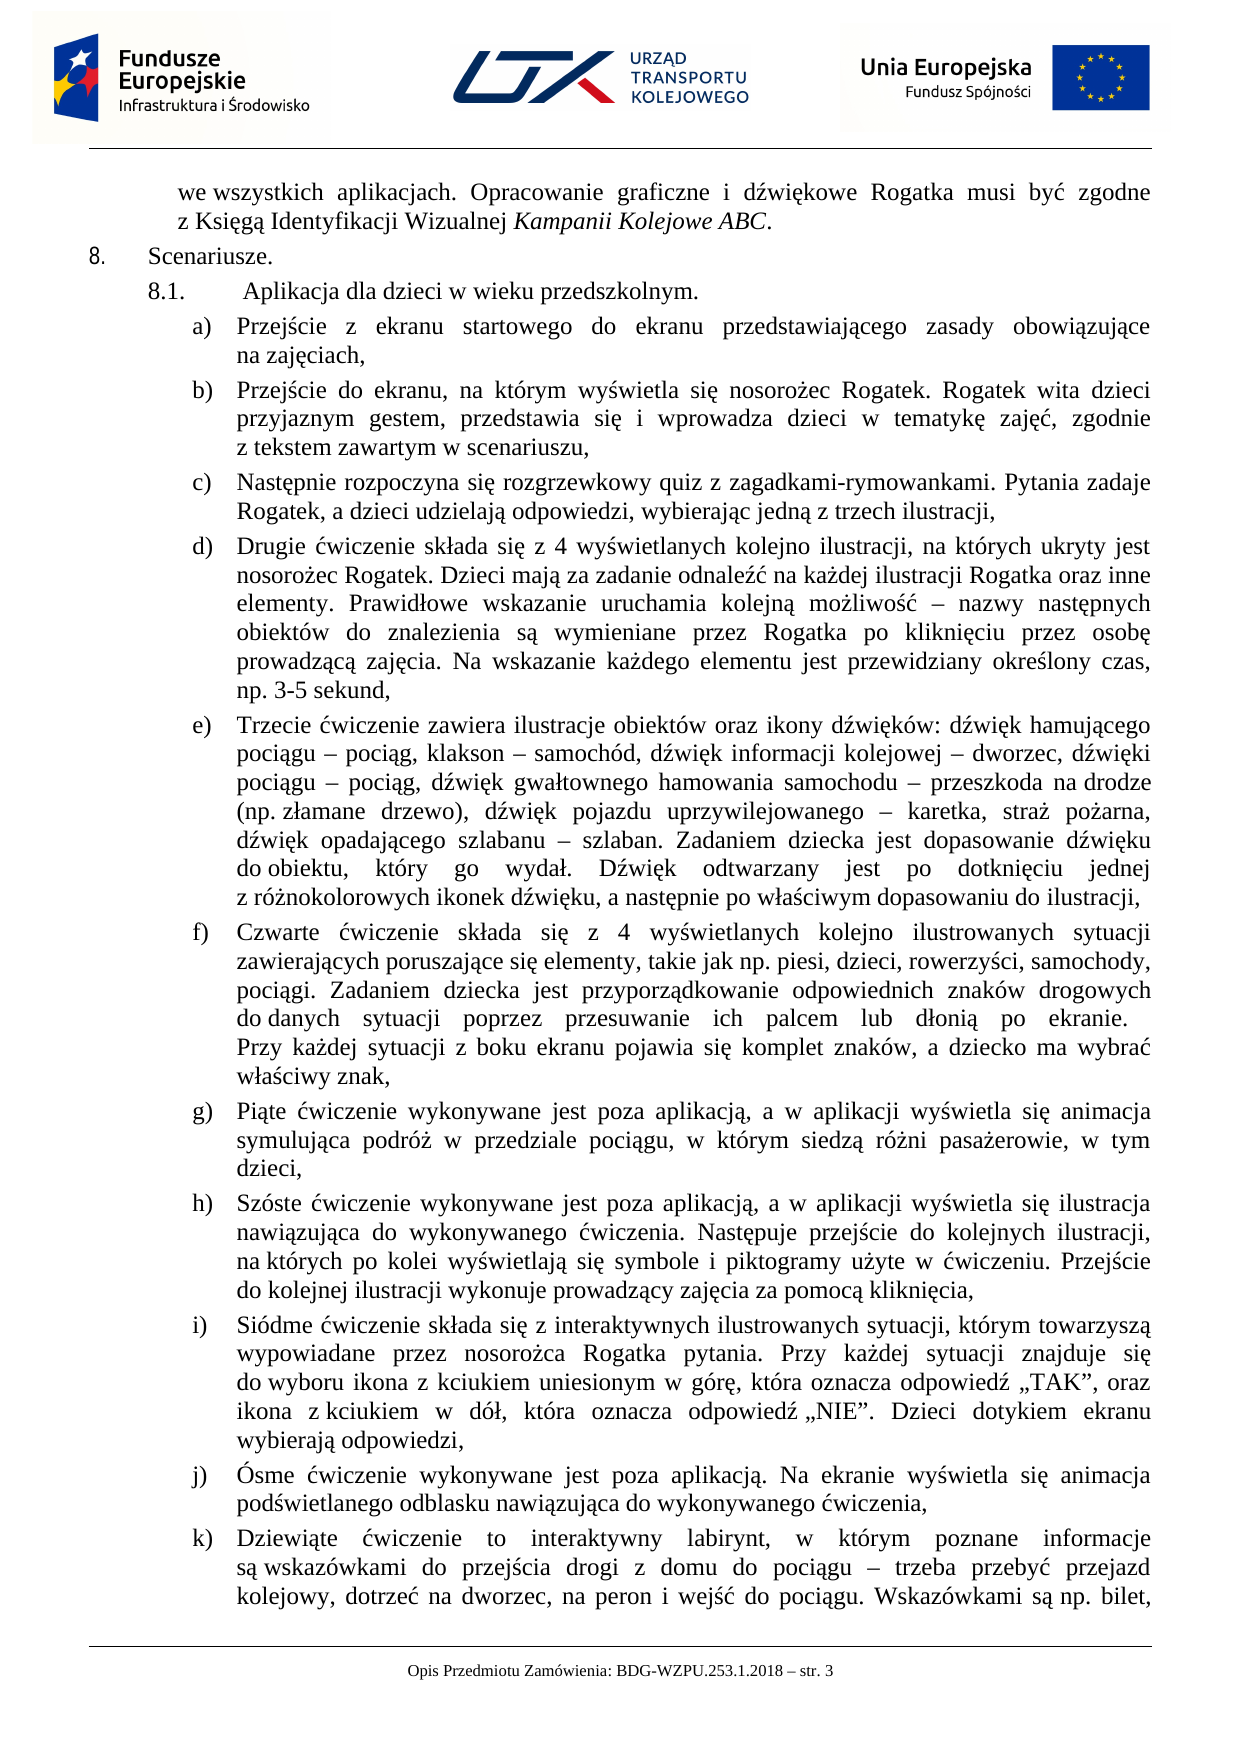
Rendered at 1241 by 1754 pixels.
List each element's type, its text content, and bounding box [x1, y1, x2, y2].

list Piąte ćwiczenie wykonywane jest poza aplikacją, a w aplikacji wyświetla się animacja symulująca podróż w przedziale pociągu, w którym siedzą różni pasażerowie, w tym dzieci, [192, 1096, 1152, 1182]
list Czwarte ćwiczenie składa się z 4 wyświetlanych kolejno ilustrowanych sytuacji zawierających poruszające się elementy, takie jak np. piesi, dzieci, rowerzyści, samochody, pociągi. Zadaniem dziecka jest przyporządkowanie odpowiednich znaków drogowych do danych sytuacji poprzez przesuwanie ich palcem lub dłonią po ekranie. Przy każdej sytuacji z boku ekranu pojawia się komplet znaków, a dziecko ma wybrać właściwy znak, [192, 917, 1152, 1090]
list Następnie rozpoczyna się rozgrzewkowy quiz z zagadkami-rymowankami. Pytania zadaje Rogatek, a dzieci udzielają odpowiedzi, wybierając jedną z trzech ilustracji, [192, 467, 1152, 525]
list Aplikacja dla dzieci w wieku przedszkolnym. [148, 276, 1152, 305]
list Ósme ćwiczenie wykonywane jest poza aplikacją. Na ekranie wyświetla się animacja podświetlanego odblasku nawiązująca do wykonywanego ćwiczenia, [192, 1460, 1152, 1517]
picture [840, 23, 1171, 132]
list Siódme ćwiczenie składa się z interaktywnych ilustrowanych sytuacji, którym towarzyszą wypowiadane przez nosorożca Rogatka pytania. Przy każdej sytuacji znajduje się do wyboru ikona z kciukiem uniesionym w górę, która oznacza odpowiedź „TAK”, oraz ikona z kciukiem w dół, która oznacza odpowiedź „NIE”. Dzieci dotykiem ekranu wybierają odpowiedzi, [192, 1310, 1152, 1453]
list Szóste ćwiczenie wykonywane jest poza aplikacją, a w aplikacji wyświetla się ilustracja nawiązująca do wykonywanego ćwiczenia. Następuje przejście do kolejnych ilustracji, na których po kolei wyświetlają się symbole i piktogramy użyte w ćwiczeniu. Przejście do kolejnej ilustracji wykonuje prowadzący zajęcia za pomocą kliknięcia, [192, 1188, 1152, 1303]
list Drugie ćwiczenie składa się z 4 wyświetlanych kolejno ilustracji, na których ukryty jest nosorożec Rogatek. Dzieci mają za zadanie odnaleźć na każdej ilustracji Rogatka oraz inne elementy. Prawidłowe wskazanie uruchamia kolejną możliwość – nazwy następnych obiektów do znalezienia są wymieniane przez Rogatka po kliknięciu przez osobę prowadzącą zajęcia. Na wskazanie każdego elementu jest przewidziany określony czas, np. 3-5 sekund, [192, 531, 1152, 703]
picture [449, 44, 752, 111]
list Scenariusze. [89, 241, 1152, 270]
list Przejście do ekranu, na którym wyświetla się nosorożec Rogatek. Rogatek wita dzieci przyjaznym gestem, przedstawia się i wprowadza dzieci w tematykę zajęć, zgodnie z tekstem zawartym w scenariuszu, [192, 375, 1152, 461]
list Przejście z ekranu startowego do ekranu przedstawiającego zasady obowiązujące na zajęciach, [192, 311, 1152, 368]
list Trzecie ćwiczenie zawiera ilustracje obiektów oraz ikony dźwięków: dźwięk hamującego pociągu – pociąg, klakson – samochód, dźwięk informacji kolejowej – dworzec, dźwięki pociągu – pociąg, dźwięk gwałtownego hamowania samochodu – przeszkoda na drodze (np. złamane drzewo), dźwięk pojazdu uprzywilejowanego – karetka, straż pożarna, dźwięk opadającego szlabanu – szlaban. Zadaniem dziecka jest dopasowanie dźwięku do obiektu, który go wydał. Dźwięk odtwarzany jest po dotknięciu jednej z różnokolorowych ikonek dźwięku, a następnie po właściwym dopasowaniu do ilustracji, [192, 710, 1152, 911]
picture [32, 11, 331, 144]
